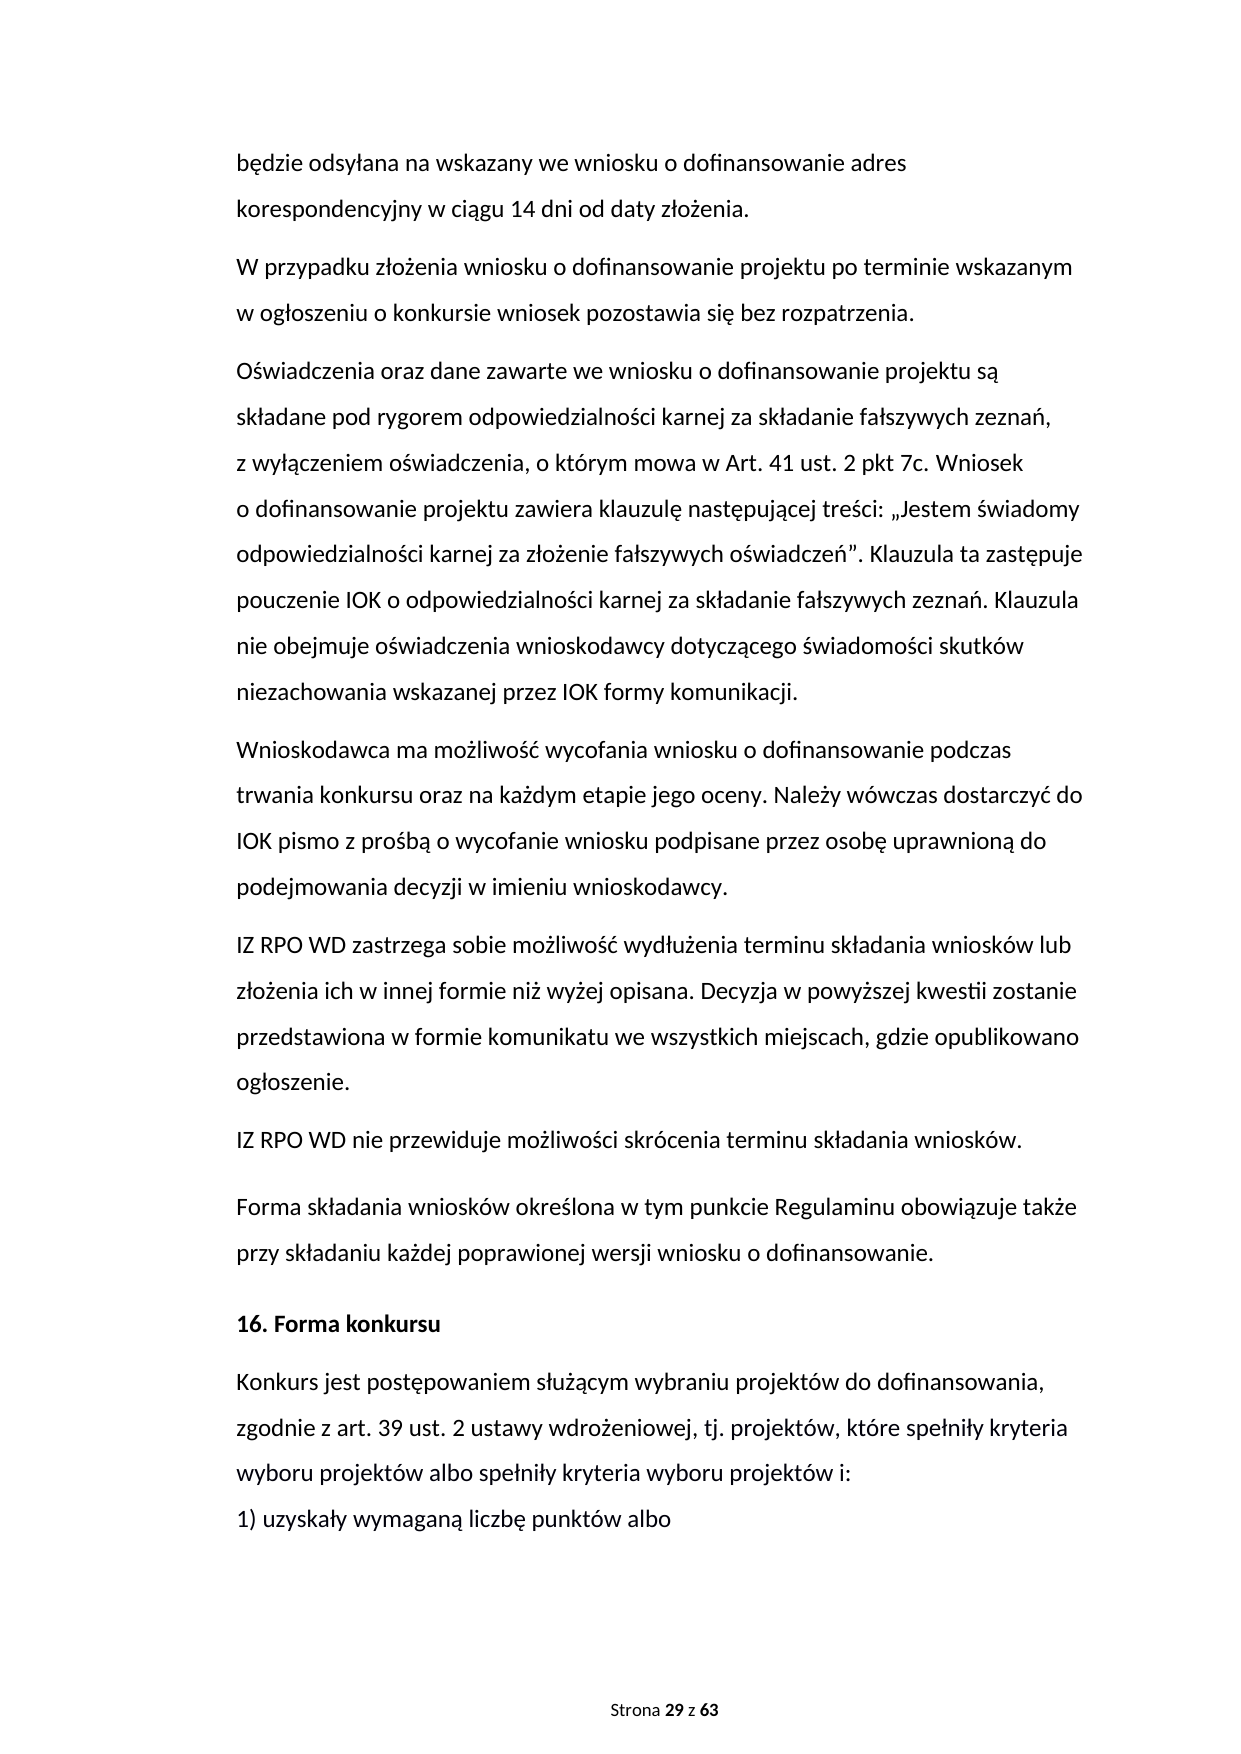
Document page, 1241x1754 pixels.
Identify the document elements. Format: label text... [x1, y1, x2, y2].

text 1) uzyskały wymaganą liczbę punktów albo [236, 1503, 1093, 1534]
text Konkurs jest postępowaniem służącym wybraniu projektów do dofinansowania, zgodnie z art. 39 ust. 2 ustawy wdrożeniowej, tj. projektów, które spełniły kryteria wyboru projektów albo spełniły kryteria wyboru projektów i: [236, 1366, 1093, 1488]
text Oświadczenia oraz dane zawarte we wniosku o dofinansowanie projektu są składane pod rygorem odpowiedzialności karnej za składanie fałszywych zeznań, z wyłączeniem oświadczenia, o którym mowa w Art. 41 ust. 2 pkt 7c. Wniosek o dofinansowanie projektu zawiera klauzulę następującej treści: „Jestem świadomy odpowiedzialności karnej za złożenie fałszywych oświadczeń”. Klauzula ta zastępuje pouczenie IOK o odpowiedzialności karnej za składanie fałszywych zeznań. Klauzula nie obejmuje oświadczenia wnioskodawcy dotyczącego świadomości skutków niezachowania wskazanej przez IOK formy komunikacji. [236, 356, 1093, 706]
text Forma składania wniosków określona w tym punkcie Regulaminu obowiązuje także przy składaniu każdej poprawionej wersji wniosku o dofinansowanie. [236, 1191, 1093, 1267]
text Wnioskodawca ma możliwość wycofania wniosku o dofinansowanie podczas trwania konkursu oraz na każdym etapie jego oceny. Należy wówczas dostarczyć do IOK pismo z prośbą o wycofanie wniosku podpisane przez osobę uprawnioną do podejmowania decyzji w imieniu wnioskodawcy. [236, 734, 1093, 902]
text IZ RPO WD zastrzega sobie możliwość wydłużenia terminu składania wniosków lub złożenia ich w innej formie niż wyżej opisana. Decyzja w powyższej kwestii zostanie przedstawiona w formie komunikatu we wszystkich miejscach, gdzie opublikowano ogłoszenie. [236, 929, 1093, 1097]
subtitle 16. Forma konkursu [236, 1308, 1093, 1338]
text IZ RPO WD nie przewiduje możliwości skrócenia terminu składania wniosków. [236, 1125, 1093, 1155]
text W przypadku złożenia wniosku o dofinansowanie projektu po terminie wskazanym w ogłoszeniu o konkursie wniosek pozostawia się bez rozpatrzenia. [236, 252, 1093, 328]
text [236, 148, 1093, 224]
